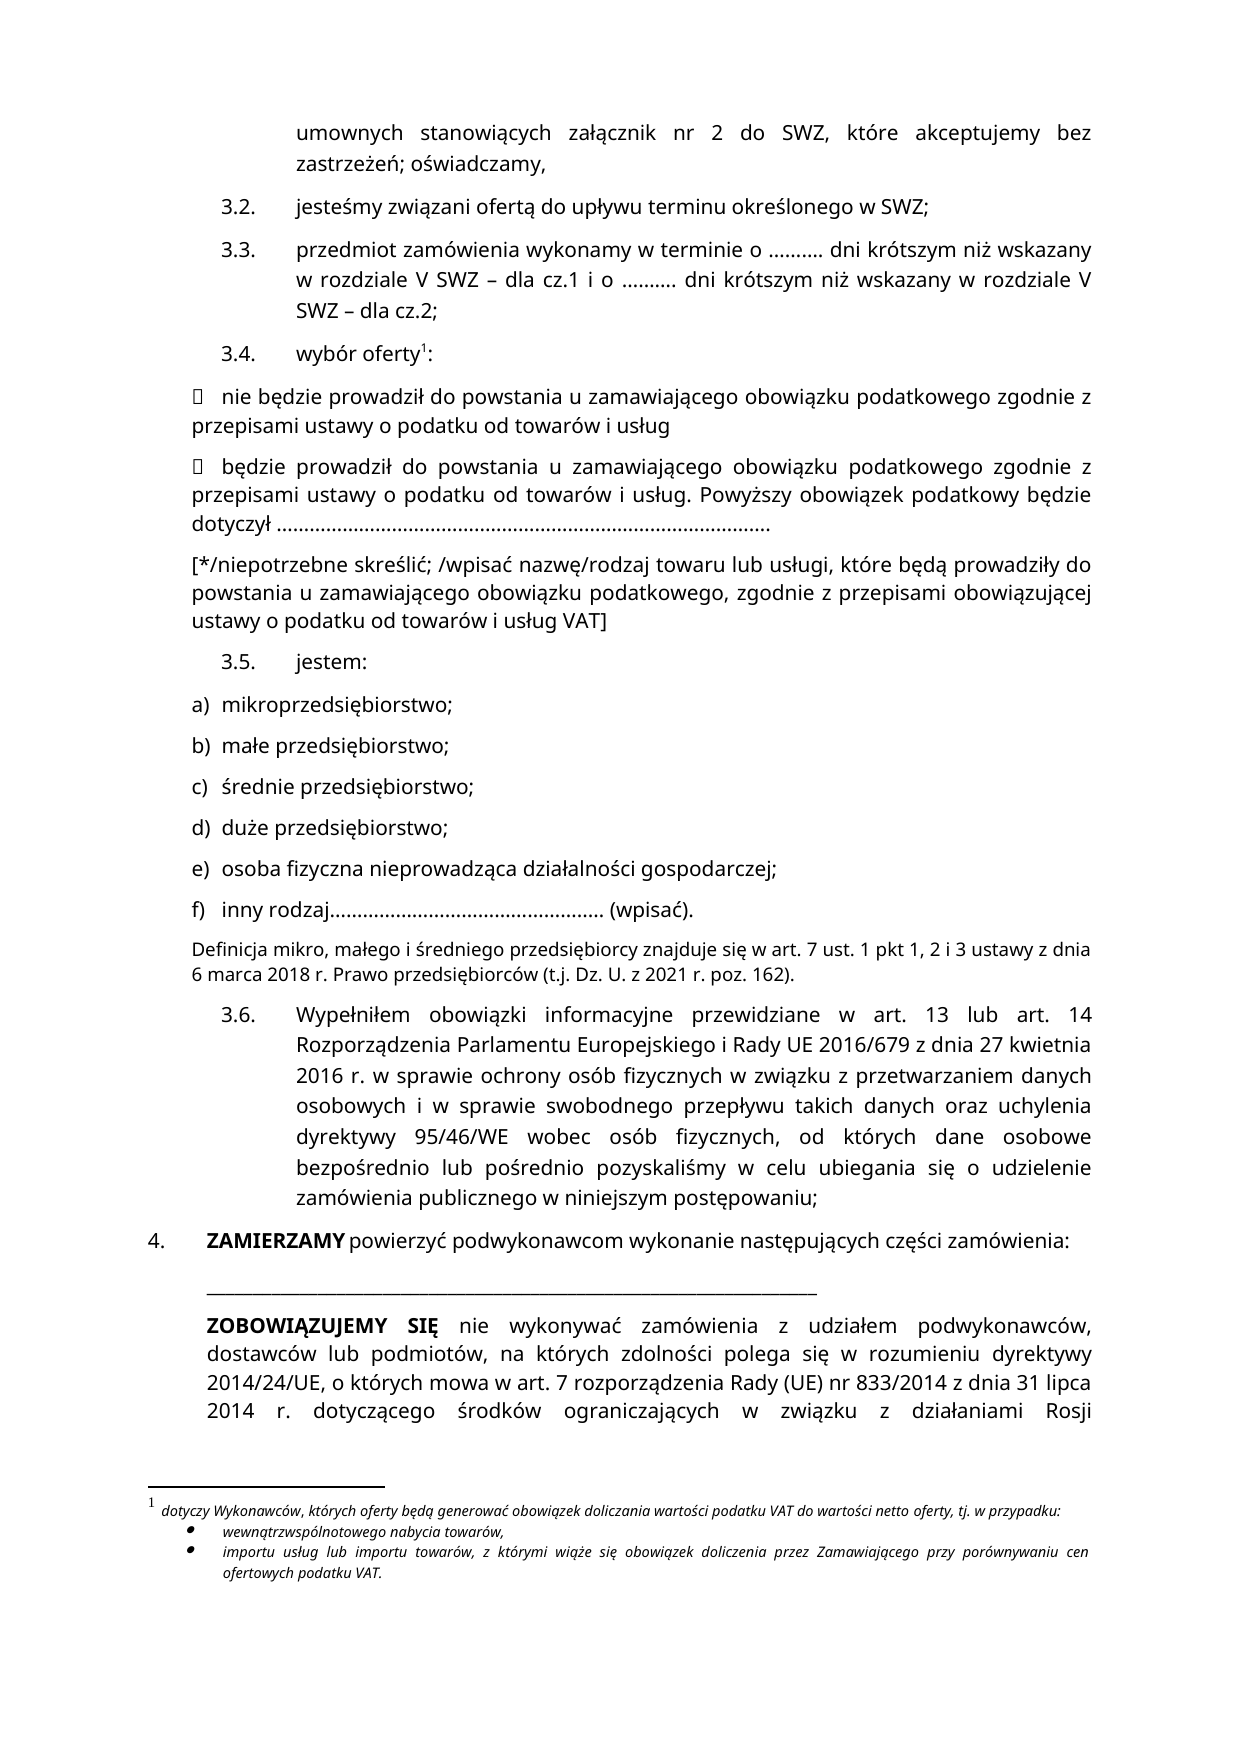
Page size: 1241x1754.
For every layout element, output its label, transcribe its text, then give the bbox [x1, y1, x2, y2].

list jesteśmy związani ofertą do upływu terminu określonego w SWZ; [221, 192, 1093, 220]
text c) średnie przedsiębiorstwo; [191, 772, 1093, 801]
text [*/niepotrzebne skreślić; /wpisać nazwę/rodzaj towaru lub usługi, które będą prowadziły do powstania u zamawiającego obowiązku podatkowego, zgodnie z przepisami obowiązującej ustawy o podatku od towarów i usług VAT] [191, 550, 1093, 635]
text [207, 1311, 1093, 1424]
list ZAMIERZAMY powierzyć podwykonawcom wykonanie następujących części zamówienia: [148, 1227, 1093, 1255]
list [221, 118, 1093, 177]
text Definicja mikro, małego i średniego przedsiębiorcy znajduje się w art. 7 ust. 1 pkt 1, 2 i 3 ustawy z dnia 6 marca 2018 r. Prawo przedsiębiorców (t.j. Dz. U. z 2021 r. poz. 162). [191, 936, 1093, 987]
text __________________________________________________________________ [207, 1270, 1093, 1298]
text f) inny rodzaj………………………………………..… (wpisać). [191, 895, 1093, 924]
text  będzie prowadził do powstania u zamawiającego obowiązku podatkowego zgodnie z przepisami ustawy o podatku od towarów i usług. Powyższy obowiązek podatkowy będzie dotyczył ………………………………..……………………………………………. [191, 452, 1093, 537]
text e) osoba fizyczna nieprowadząca działalności gospodarczej; [191, 854, 1093, 883]
list przedmiot zamówienia wykonamy w terminie o ………. dni krótszym niż wskazany w rozdziale V SWZ – dla cz.1 i o ………. dni krótszym niż wskazany w rozdziale V SWZ – dla cz.2; [221, 235, 1093, 325]
list Wypełniłem obowiązki informacyjne przewidziane w art. 13 lub art. 14 Rozporządzenia Parlamentu Europejskiego i Rady UE 2016/679 z dnia 27 kwietnia 2016 r. w sprawie ochrony osób fizycznych w związku z przetwarzaniem danych osobowych i w sprawie swobodnego przepływu takich danych oraz uchylenia dyrektywy 95/46/WE wobec osób fizycznych, od których dane osobowe bezpośrednio lub pośrednio pozyskaliśmy w celu ubiegania się o udzielenie zamówienia publicznego w niniejszym postępowaniu; [221, 1000, 1093, 1212]
text d) duże przedsiębiorstwo; [191, 813, 1093, 842]
list jestem: [221, 647, 1093, 676]
list wybór oferty: [221, 339, 1093, 368]
text  nie będzie prowadził do powstania u zamawiającego obowiązku podatkowego zgodnie z przepisami ustawy o podatku od towarów i usług [191, 382, 1093, 439]
text b) małe przedsiębiorstwo; [191, 732, 1093, 760]
text a) mikroprzedsiębiorstwo; [191, 691, 1093, 719]
